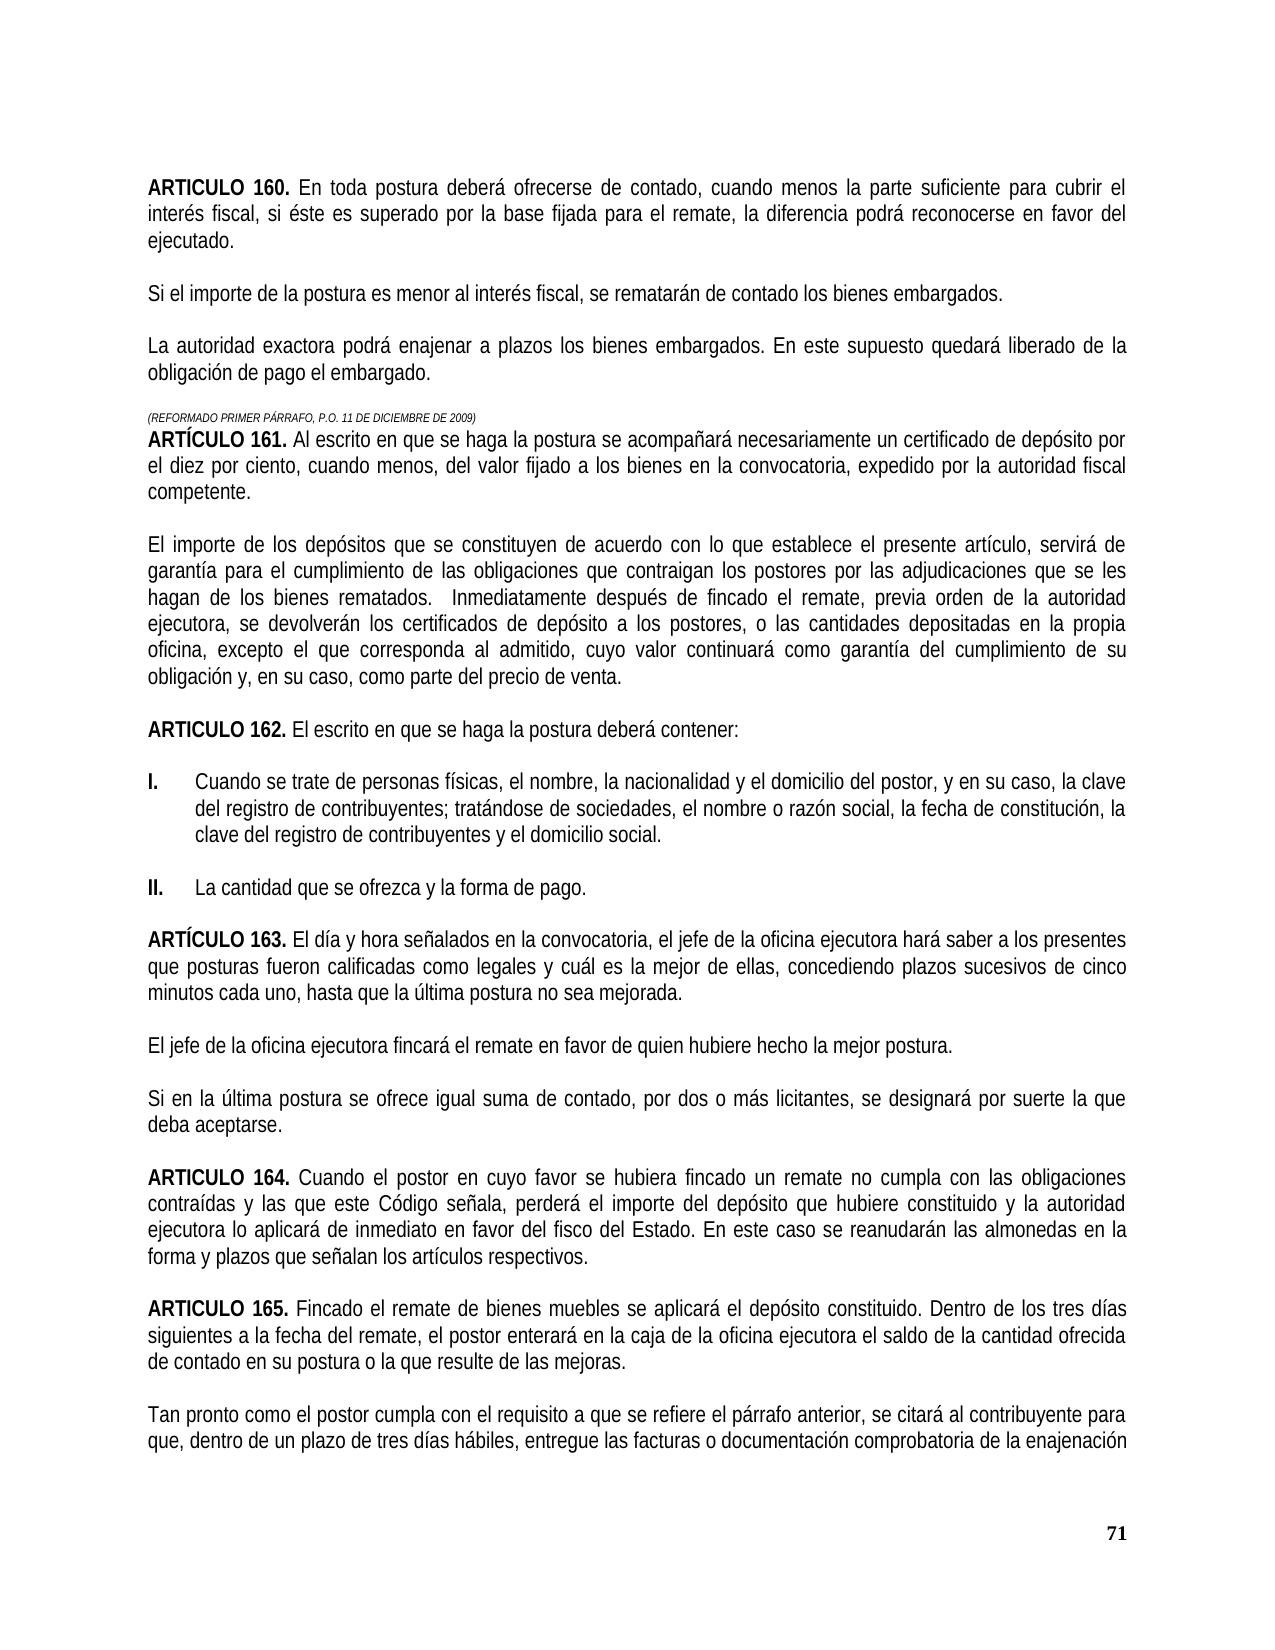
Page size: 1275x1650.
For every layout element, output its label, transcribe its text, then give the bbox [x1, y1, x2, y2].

text ARTICULO 162. El escrito en que se haga la postura deberá contener: [148, 716, 1127, 742]
text (REFORMADO PRIMER PÁRRAFO, P.O. 11 DE DICIEMBRE DE 2009) [148, 411, 1127, 426]
text La autoridad exactora podrá enajenar a plazos los bienes embargados. En este supuesto quedará liberado de la obligación de pago el embargado. [148, 332, 1127, 385]
text ARTICULO 160. En toda postura deberá ofrecerse de contado, cuando menos la parte suficiente para cubrir el interés fiscal, si éste es superado por la base fijada para el remate, la diferencia podrá reconocerse en favor del ejecutado. [148, 174, 1127, 253]
text I. Cuando se trate de personas físicas, el nombre, la nacionalidad y el domicilio del postor, y en su caso, la clave del registro de contribuyentes; tratándose de sociedades, el nombre o razón social, la fecha de constitución, la clave del registro de contribuyentes y el domicilio social. [148, 768, 1127, 847]
text El jefe de la oficina ejecutora fincará el remate en favor de quien hubiere hecho la mejor postura. [148, 1032, 1127, 1058]
text ARTÍCULO 163. El día y hora señalados en la convocatoria, el jefe de la oficina ejecutora hará saber a los presentes que posturas fueron calificadas como legales y cuál es la mejor de ellas, concediendo plazos sucesivos de cinco minutos cada uno, hasta que la última postura no sea mejorada. [148, 926, 1127, 1005]
text II. La cantidad que se ofrezca y la forma de pago. [148, 874, 1127, 900]
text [148, 1401, 1127, 1453]
text Si el importe de la postura es menor al interés fiscal, se rematarán de contado los bienes embargados. [148, 279, 1127, 306]
text ARTICULO 164. Cuando el postor en cuyo favor se hubiera fincado un remate no cumpla con las obligaciones contraídas y las que este Código señala, perderá el importe del depósito que hubiere constituido y la autoridad ejecutora lo aplicará de inmediato en favor del fisco del Estado. En este caso se reanudarán las almonedas en la forma y plazos que señalan los artículos respectivos. [148, 1163, 1127, 1269]
text ARTICULO 165. Fincado el remate de bienes muebles se aplicará el depósito constituido. Dentro de los tres días siguientes a la fecha del remate, el postor enterará en la caja de la oficina ejecutora el saldo de la cantidad ofrecida de contado en su postura o la que resulte de las mejoras. [148, 1295, 1127, 1374]
text El importe de los depósitos que se constituyen de acuerdo con lo que establece el presente artículo, servirá de garantía para el cumplimiento de las obligaciones que contraigan los postores por las adjudicaciones que se les hagan de los bienes rematados. Inmediatamente después de fincado el remate, previa orden de la autoridad ejecutora, se devolverán los certificados de depósito a los postores, o las cantidades depositadas en la propia oficina, excepto el que corresponda al admitido, cuyo valor continuará como garantía del cumplimiento de su obligación y, en su caso, como parte del precio de venta. [148, 531, 1127, 689]
text ARTÍCULO 161. Al escrito en que se haga la postura se acompañará necesariamente un certificado de depósito por el diez por ciento, cuando menos, del valor fijado a los bienes en la convocatoria, expedido por la autoridad fiscal competente. [148, 426, 1127, 505]
text Si en la última postura se ofrece igual suma de contado, por dos o más licitantes, se designará por suerte la que deba aceptarse. [148, 1084, 1127, 1137]
